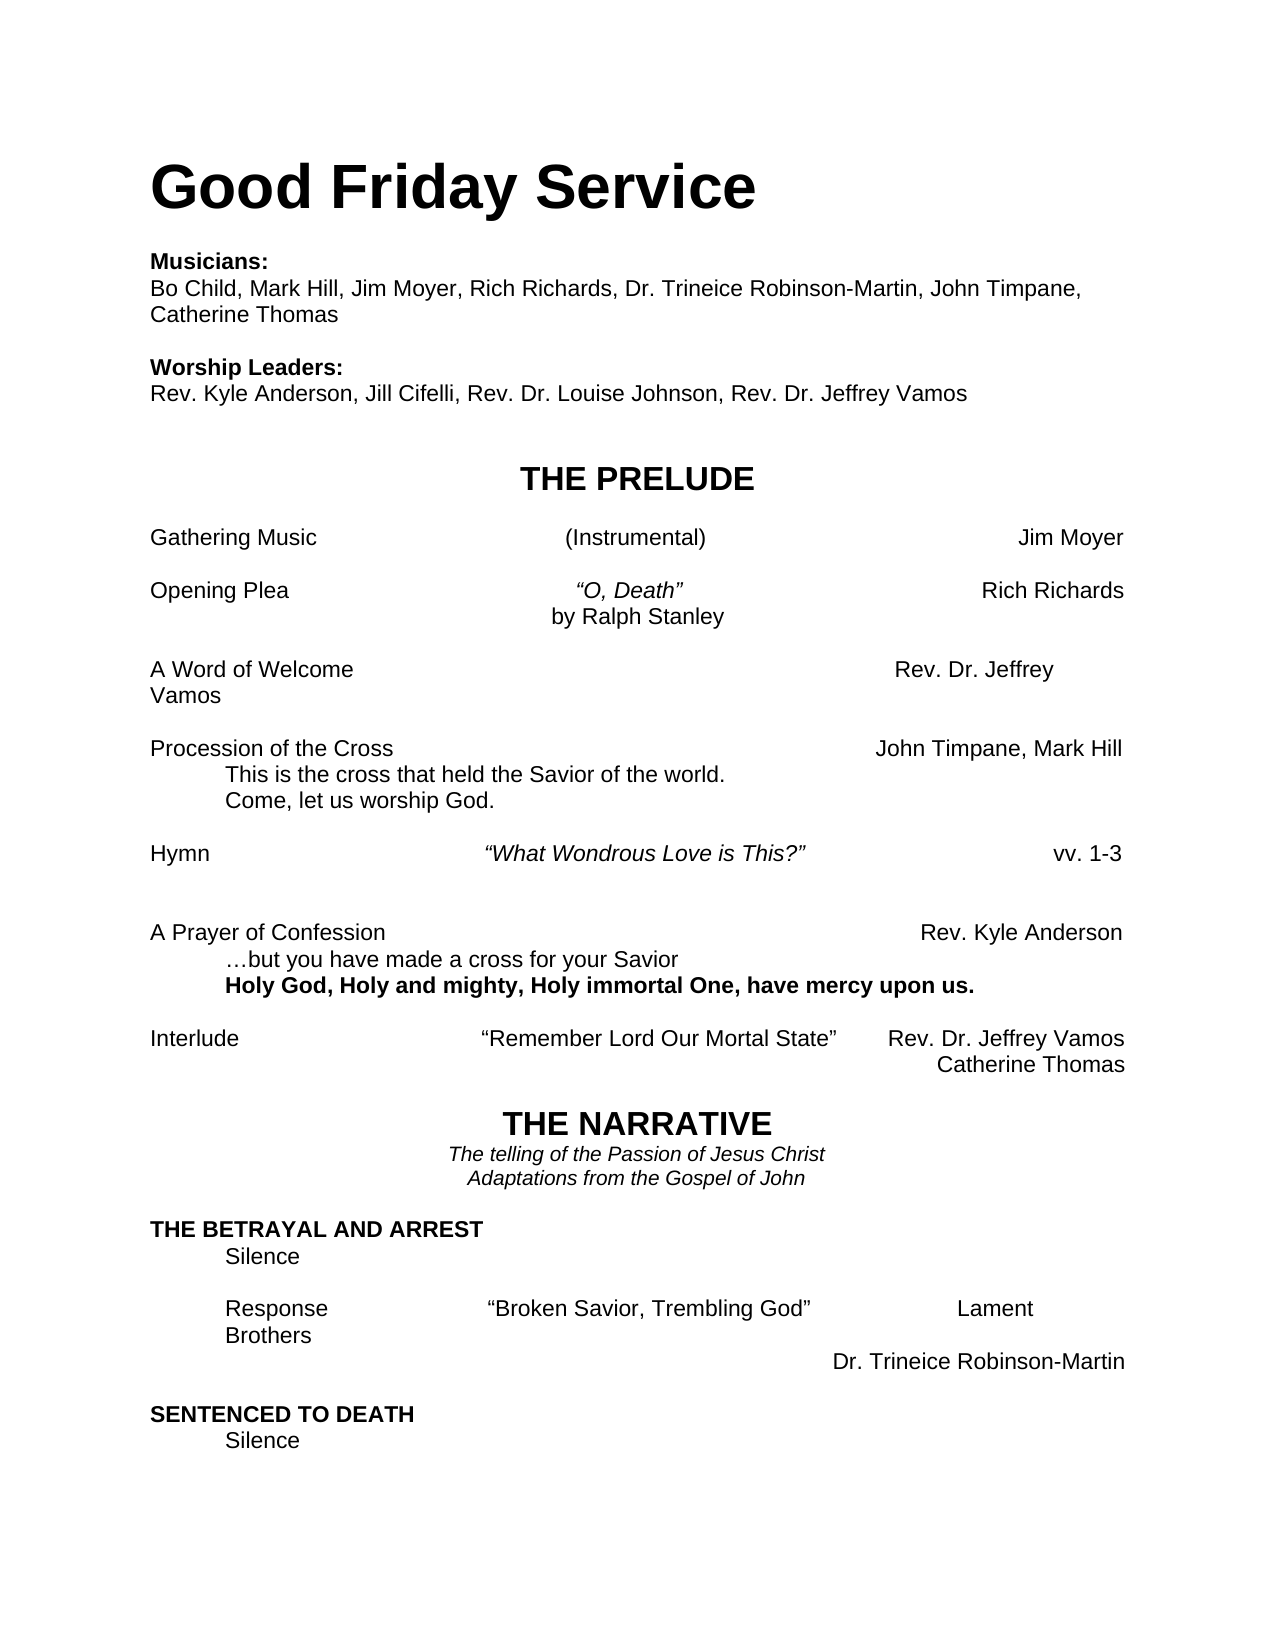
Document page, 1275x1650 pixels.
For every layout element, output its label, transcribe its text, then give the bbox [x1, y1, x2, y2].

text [225, 1295, 1125, 1348]
text Hymn “What Wondrous Love is This?” vv. 1-3 [150, 840, 1125, 866]
text A Word of Welcome Rev. Dr. Jeffrey Vamos [150, 656, 1125, 708]
text This is the cross that held the Savior of the world. [225, 761, 1125, 787]
text A Prayer of Confession Rev. Kyle Anderson [150, 919, 1125, 946]
text Musicians: [150, 248, 1125, 274]
text Adaptations from the Gospel of John [150, 1166, 1125, 1190]
text Interlude “Remember Lord Our Mortal State” Rev. Dr. Jeffrey Vamos [150, 1024, 1125, 1051]
text Catherine Thomas [150, 1051, 1125, 1077]
text Come, let us worship God. [225, 787, 1125, 814]
text THE NARRATIVE [150, 1104, 1125, 1142]
text Procession of the Cross John Timpane, Mark Hill [150, 735, 1125, 761]
text by Ralph Stanley [150, 603, 1125, 629]
text Opening Plea “O, Death” Rich Richards [150, 577, 1125, 603]
text Holy God, Holy and mighty, Holy immortal One, have mercy upon us. [225, 972, 1125, 998]
text Silence [225, 1427, 1125, 1453]
text SENTENCED TO DEATH [150, 1401, 1125, 1427]
text …but you have made a cross for your Savior [225, 946, 1125, 972]
text Dr. Trineice Robinson-Martin [150, 1348, 1125, 1374]
text Worship Leaders: [150, 354, 1125, 380]
text The telling of the Passion of Jesus Christ [150, 1142, 1125, 1166]
title Good Friday Service [150, 150, 1125, 222]
text THE BETRAYAL AND ARREST [150, 1216, 1125, 1243]
text Silence [225, 1243, 1125, 1269]
text THE PRELUDE [150, 459, 1125, 497]
text Gathering Music (Instrumental) Jim Moyer [150, 524, 1125, 550]
text Bo Child, Mark Hill, Jim Moyer, Rich Richards, Dr. Trineice Robinson-Martin, John Timpane, Catherine Thomas [150, 274, 1125, 327]
text Rev. Kyle Anderson, Jill Cifelli, Rev. Dr. Louise Johnson, Rev. Dr. Jeffrey Vamos [150, 380, 1125, 406]
